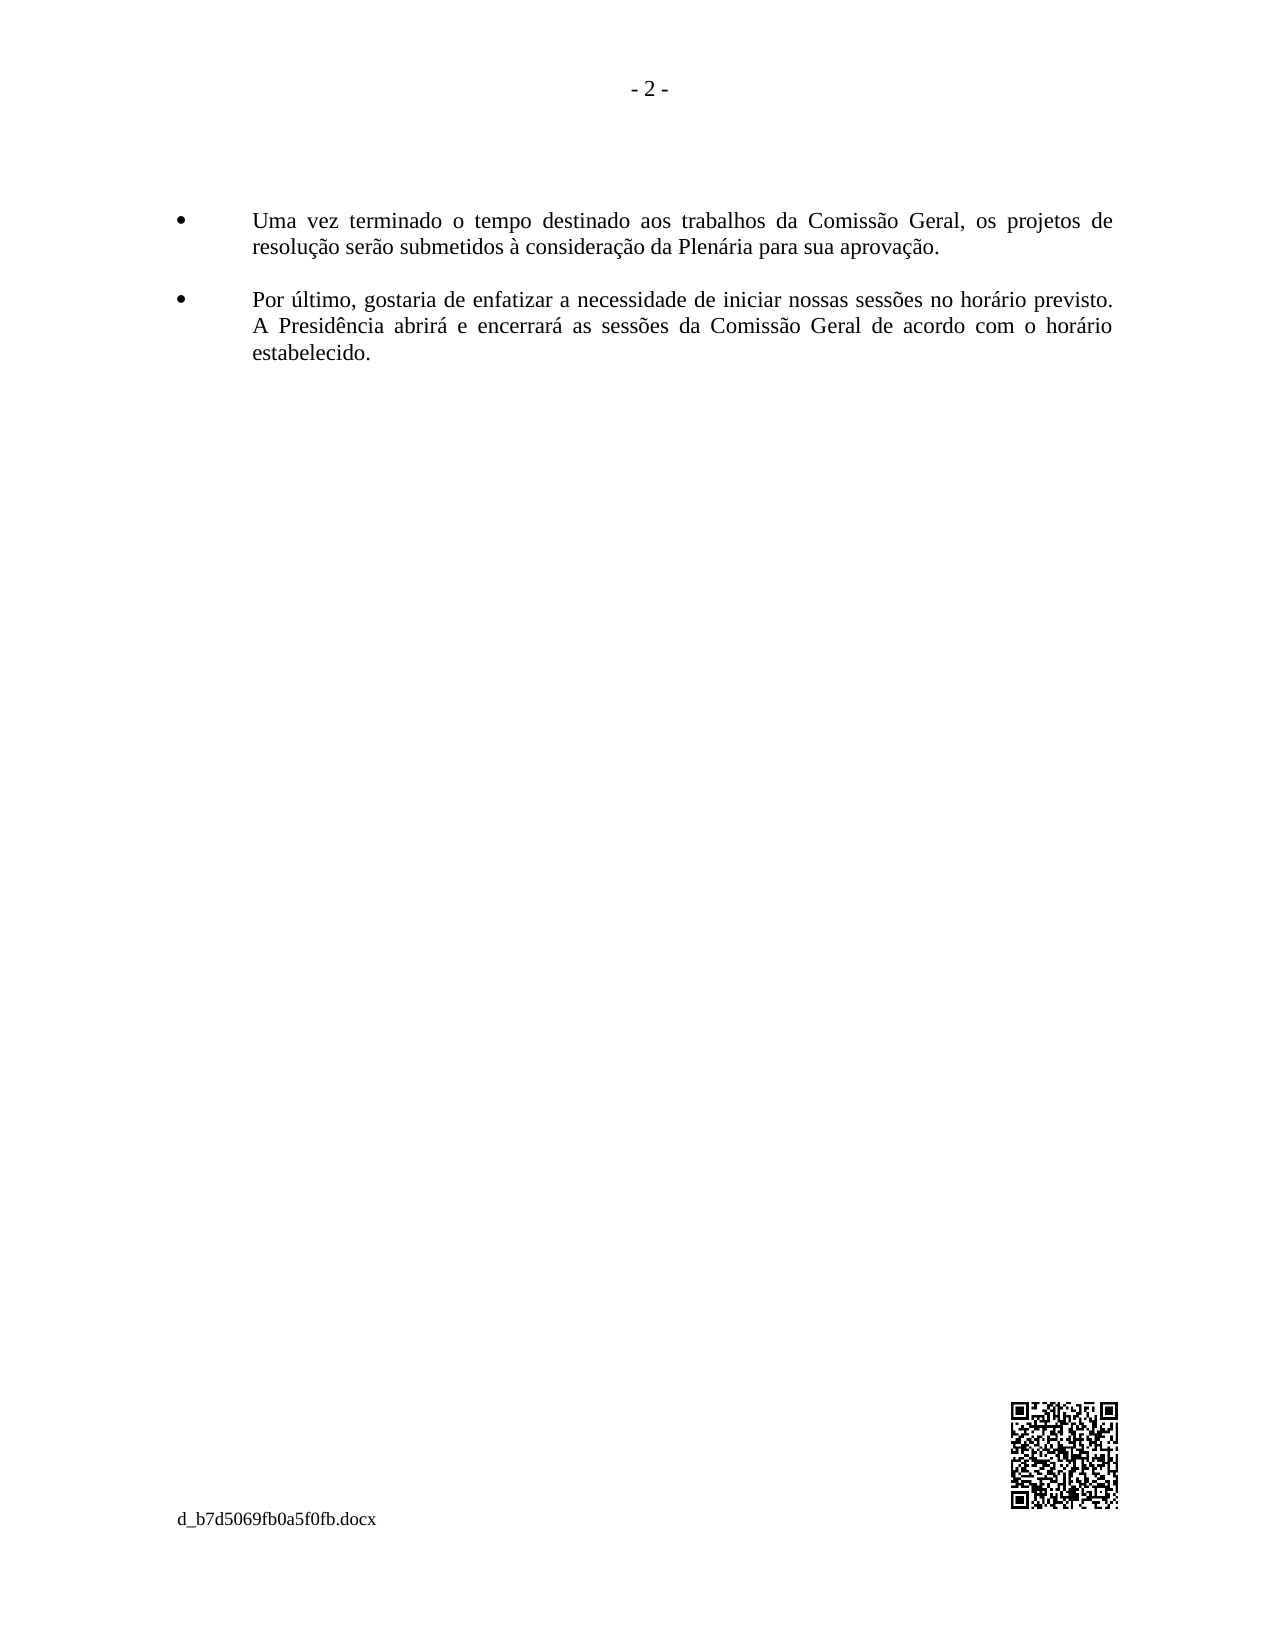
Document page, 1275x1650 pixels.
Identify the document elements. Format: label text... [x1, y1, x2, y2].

list Uma vez terminado o tempo destinado aos trabalhos da Comissão Geral, os projetos de resolução serão submetidos à consideração da Plenária para sua aprovação. [177, 207, 1115, 259]
picture [1005, 1397, 1123, 1514]
list Por último, gostaria de enfatizar a necessidade de iniciar nossas sessões no horário previsto. A Presidência abrirá e encerrará as sessões da Comissão Geral de acordo com o horário estabelecido. [177, 286, 1115, 365]
